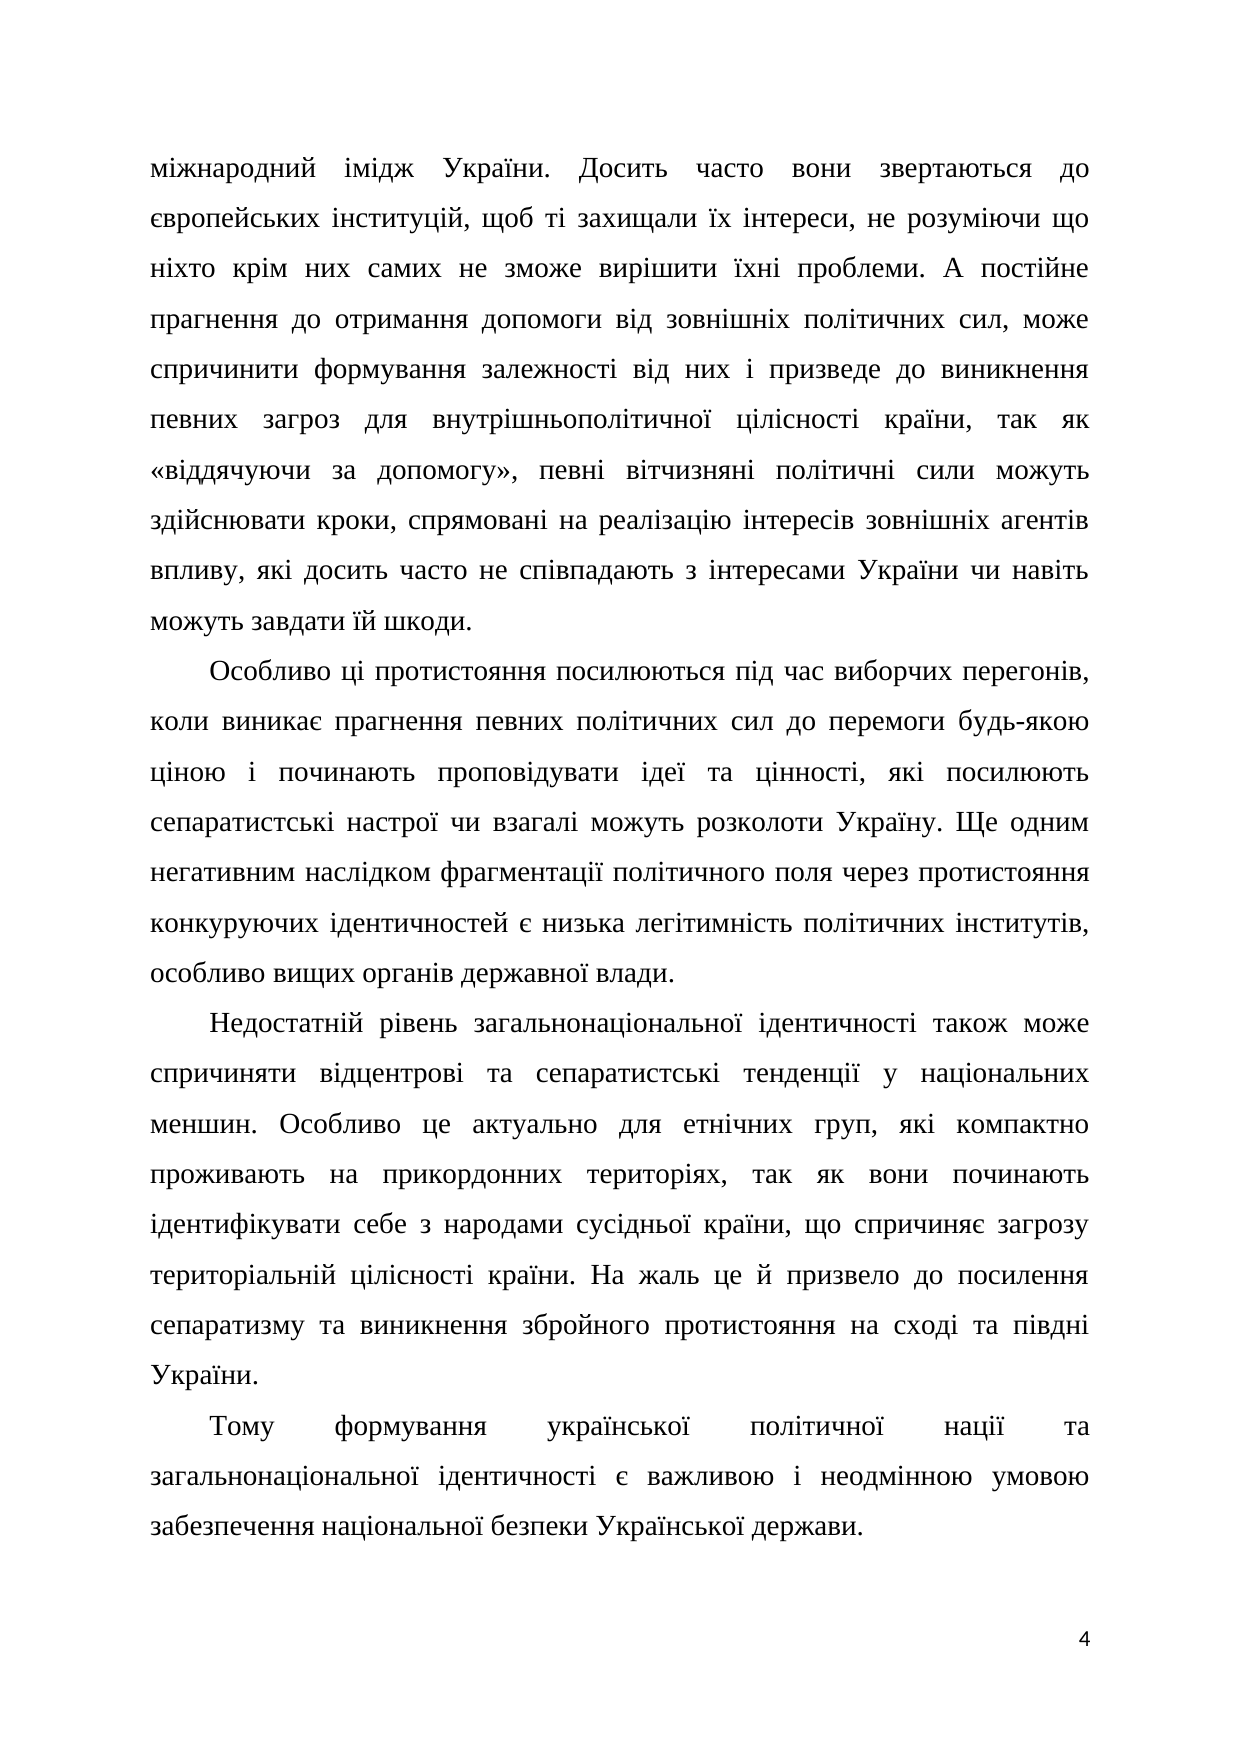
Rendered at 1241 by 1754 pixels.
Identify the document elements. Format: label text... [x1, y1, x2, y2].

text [150, 150, 1090, 636]
text Тому формування української політичної нації та загальнонаціональної ідентичності є важливою і неодмінною умовою забезпечення національної безпеки Української держави. [150, 1408, 1090, 1542]
text Особливо ці протистояння посилюються під час виборчих перегонів, коли виникає прагнення певних політичних сил до перемоги будь-якою ціною і починають проповідувати ідеї та цінності, які посилюють сепаратистські настрої чи взагалі можуть розколоти Україну. Ще одним негативним наслідком фрагментації політичного поля через протистояння конкуруючих ідентичностей є низька легітимність політичних інститутів, особливо вищих органів державної влади. [150, 653, 1090, 988]
text Недостатній рівень загальнонаціональної ідентичності також може спричиняти відцентрові та сепаратистські тенденції у національних меншин. Особливо це актуально для етнічних груп, які компактно проживають на прикордонних територіях, так як вони починають ідентифікувати себе з народами сусідньої країни, що спричиняє загрозу територіальній цілісності країни. На жаль це й призвело до посилення сепаратизму та виникнення збройного протистояння на сході та півдні України. [150, 1005, 1090, 1391]
